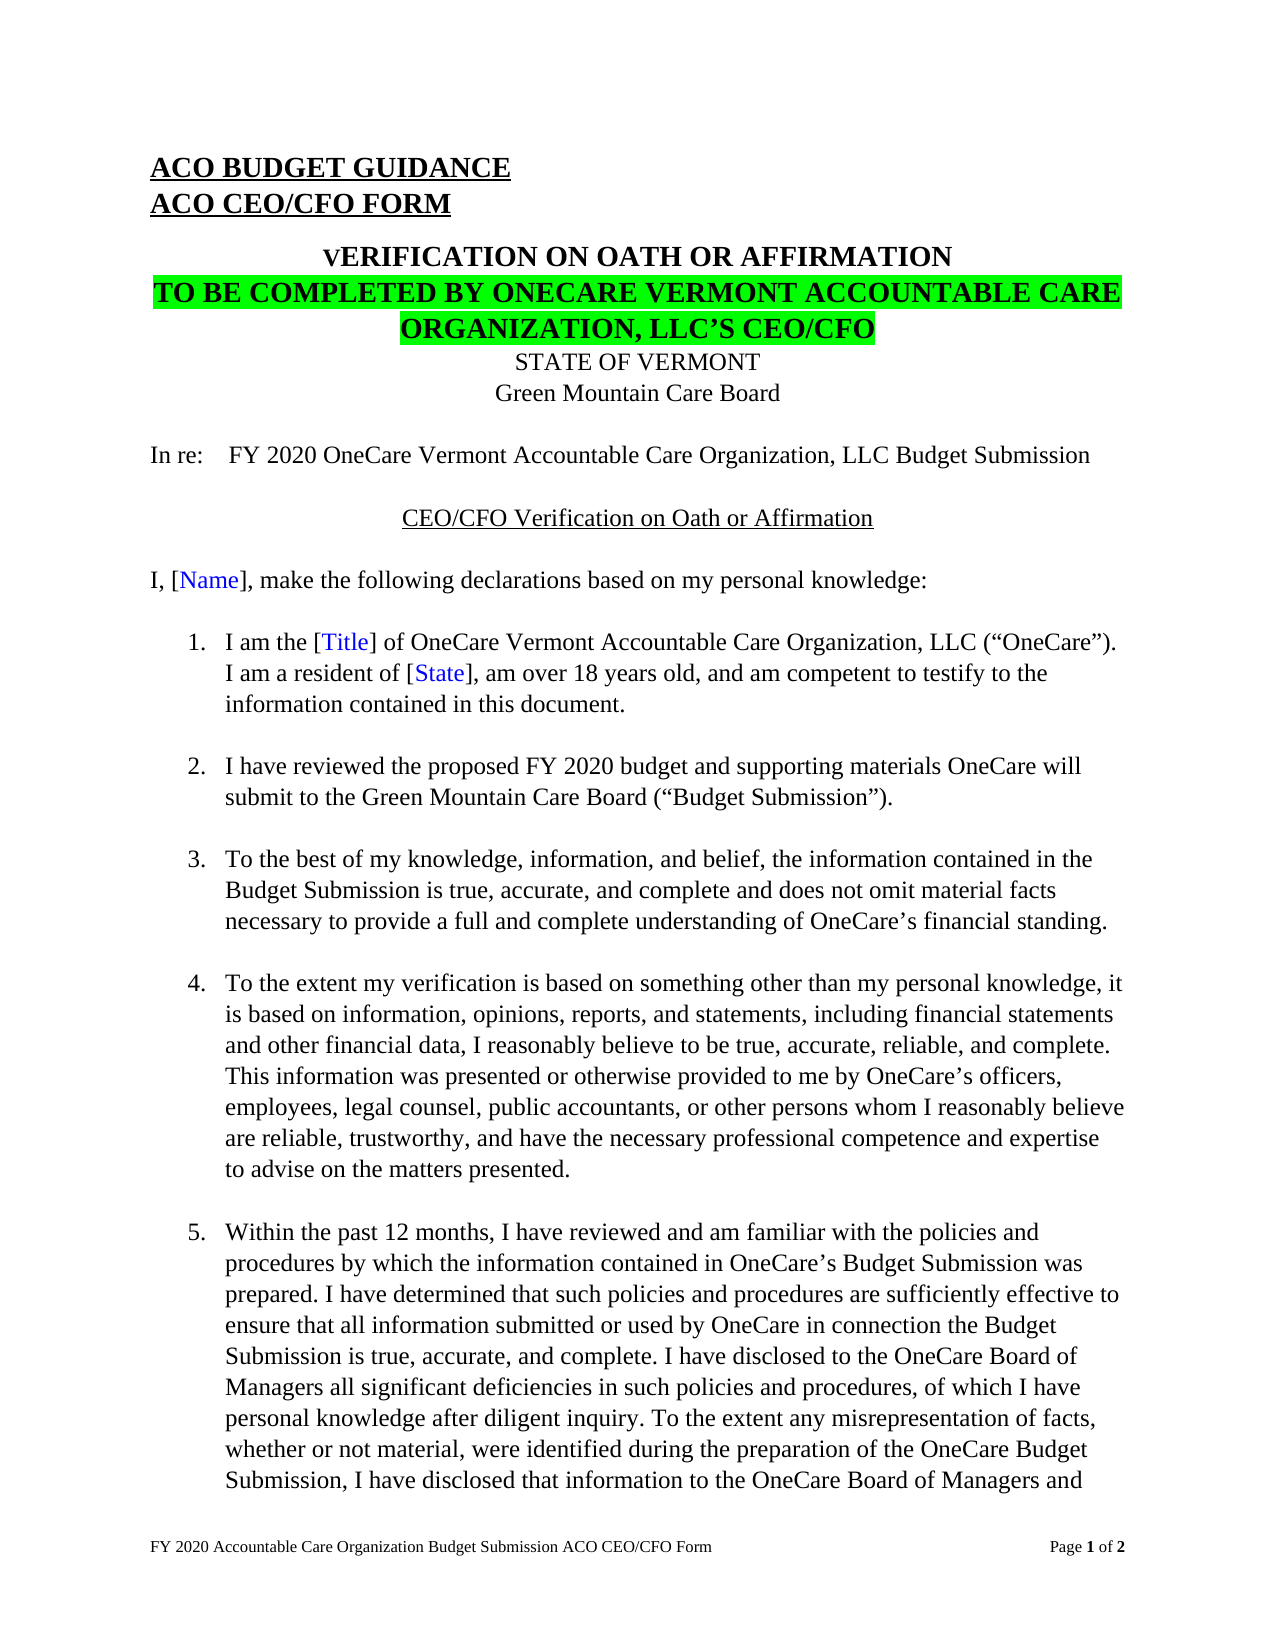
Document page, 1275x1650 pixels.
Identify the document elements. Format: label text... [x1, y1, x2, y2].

text In re: FY 2020 OneCare Vermont Accountable Care Organization, LLC Budget Submission [150, 441, 1125, 469]
list To the best of my knowledge, information, and belief, the information contained in the Budget Submission is true, accurate, and complete and does not omit material facts necessary to provide a full and complete understanding of OneCare’s financial standing. [187, 844, 1125, 935]
text STATE OF VERMONT Green Mountain Care Board [150, 347, 1125, 407]
list I am the [Title] of OneCare Vermont Accountable Care Organization, LLC (“OneCare”). I am a resident of [State], am over 18 years old, and am competent to testify to the information contained in this document. [187, 627, 1125, 718]
list To the extent my verification is based on something other than my personal knowledge, it is based on information, opinions, reports, and statements, including financial statements and other financial data, I reasonably believe to be true, accurate, reliable, and complete. This information was presented or otherwise provided to me by OneCare’s officers, employees, legal counsel, public accountants, or other persons whom I reasonably believe are reliable, trustworthy, and have the necessary professional competence and expertise to advise on the matters presented. [187, 968, 1125, 1183]
text VERIFICATION ON OATH OR AFFIRMATION TO BE COMPLETED BY ONECARE VERMONT ACCOUNTABLE CARE ORGANIZATION, LLC’S CEO/CFO [150, 239, 1125, 345]
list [187, 1217, 1125, 1494]
text I, [Name], make the following declarations based on my personal knowledge: [150, 565, 1125, 593]
text CEO/CFO Verification on Oath or Affirmation [150, 503, 1125, 531]
list I have reviewed the proposed FY 2020 budget and supporting materials OneCare will submit to the Green Mountain Care Board (“Budget Submission”). [187, 751, 1125, 811]
text ACO BUDGET GUIDANCE ACO CEO/CFO FORM [150, 150, 1125, 220]
